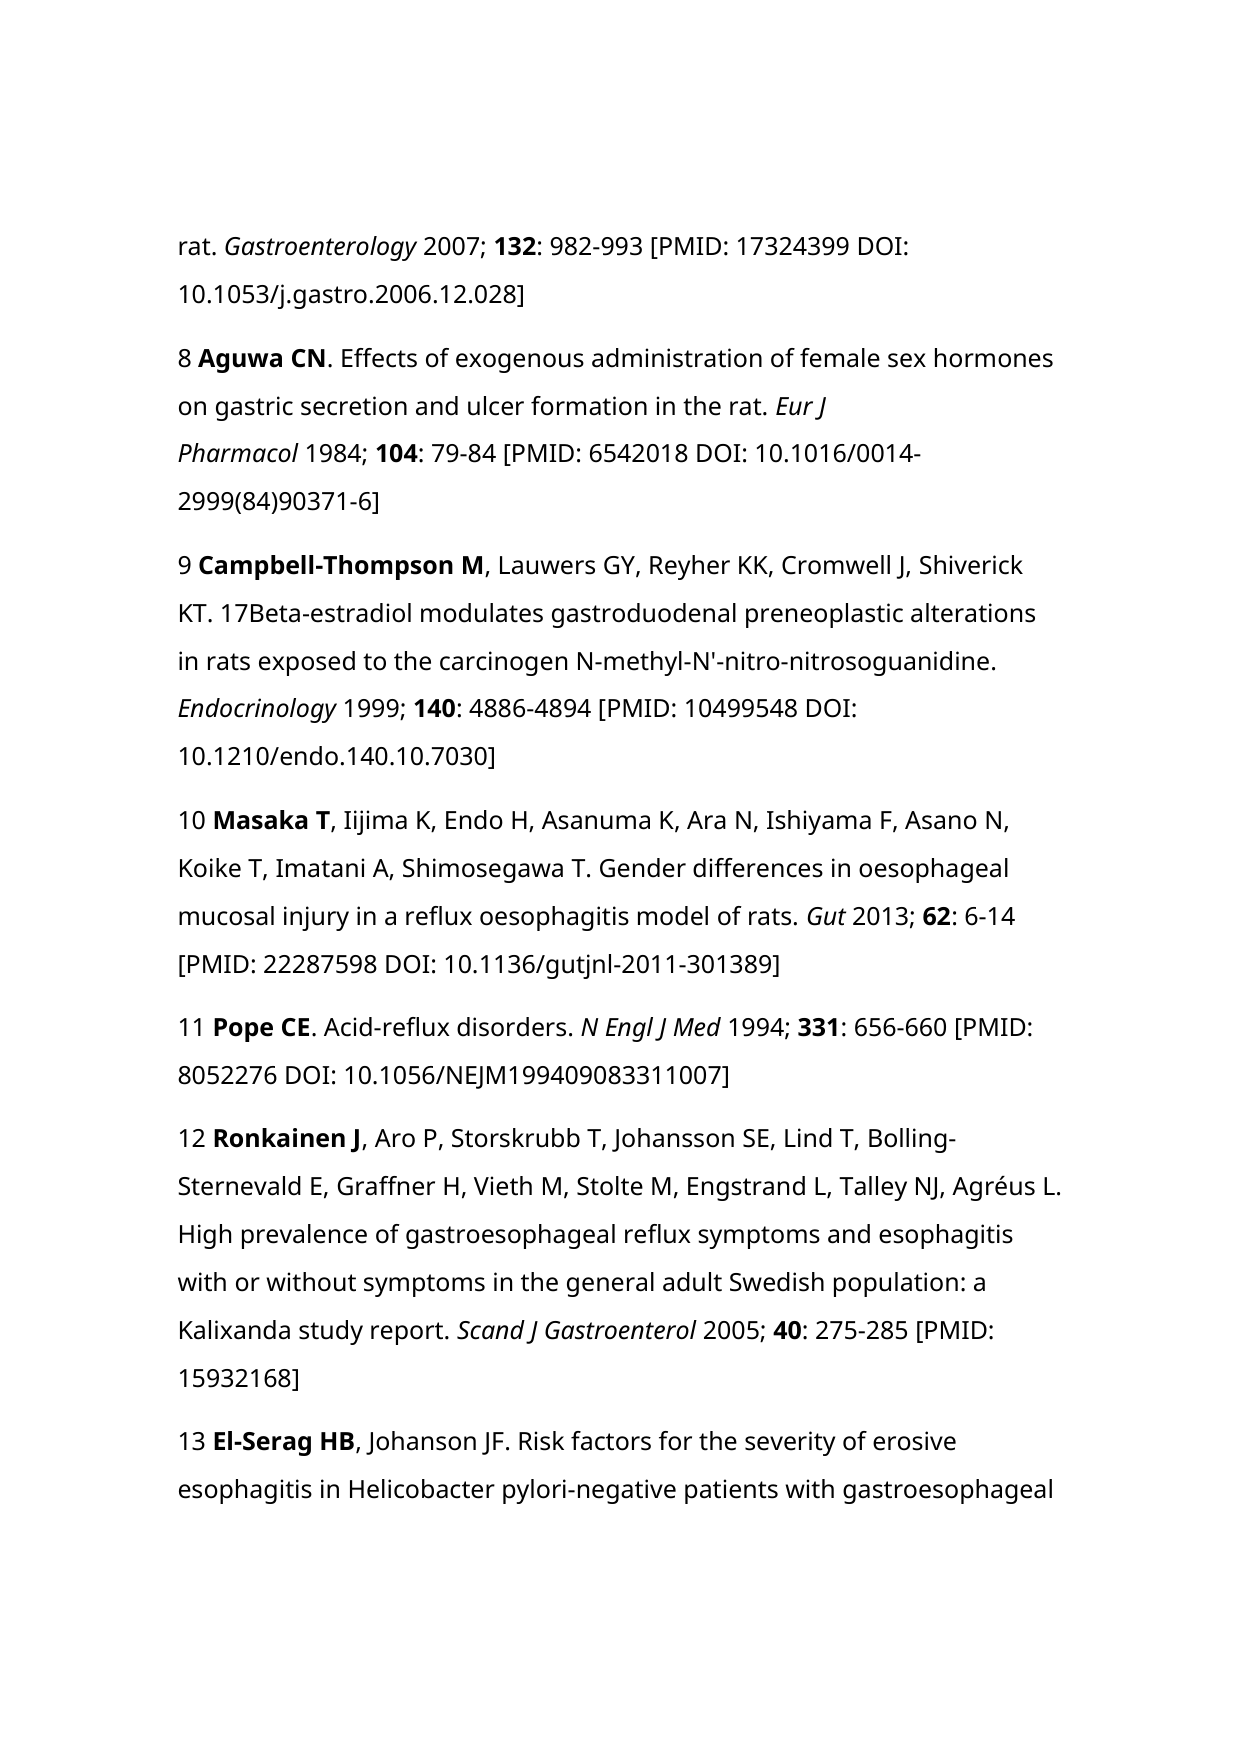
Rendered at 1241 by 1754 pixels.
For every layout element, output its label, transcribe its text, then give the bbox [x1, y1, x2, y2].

text 9 Campbell-Thompson M, Lauwers GY, Reyher KK, Cromwell J, Shiverick KT. 17Beta-estradiol modulates gastroduodenal preneoplastic alterations in rats exposed to the carcinogen N-methyl-N'-nitro-nitrosoguanidine. Endocrinology 1999; 140: 4886-4894 [PMID: 10499548 DOI: 10.1210/endo.140.10.7030] [177, 544, 1063, 777]
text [177, 1420, 1063, 1510]
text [177, 225, 1063, 315]
text 12 Ronkainen J, Aro P, Storskrubb T, Johansson SE, Lind T, Bolling-Sternevald E, Graffner H, Vieth M, Stolte M, Engstrand L, Talley NJ, Agréus L. High prevalence of gastroesophageal reflux symptoms and esophagitis with or without symptoms in the general adult Swedish population: a Kalixanda study report. Scand J Gastroenterol 2005; 40: 275-285 [PMID: 15932168] [177, 1117, 1063, 1398]
text 8 Aguwa CN. Effects of exogenous administration of female sex hormones on gastric secretion and ulcer formation in the rat. Eur J Pharmacol 1984; 104: 79-84 [PMID: 6542018 DOI: 10.1016/0014-2999(84)90371-6] [177, 336, 1063, 522]
text 10 Masaka T, Iijima K, Endo H, Asanuma K, Ara N, Ishiyama F, Asano N, Koike T, Imatani A, Shimosegawa T. Gender differences in oesophageal mucosal injury in a reflux oesophagitis model of rats. Gut 2013; 62: 6-14 [PMID: 22287598 DOI: 10.1136/gutjnl-2011-301389] [177, 799, 1063, 984]
text 11 Pope CE. Acid-reflux disorders. N Engl J Med 1994; 331: 656-660 [PMID: 8052276 DOI: 10.1056/NEJM199409083311007] [177, 1006, 1063, 1096]
